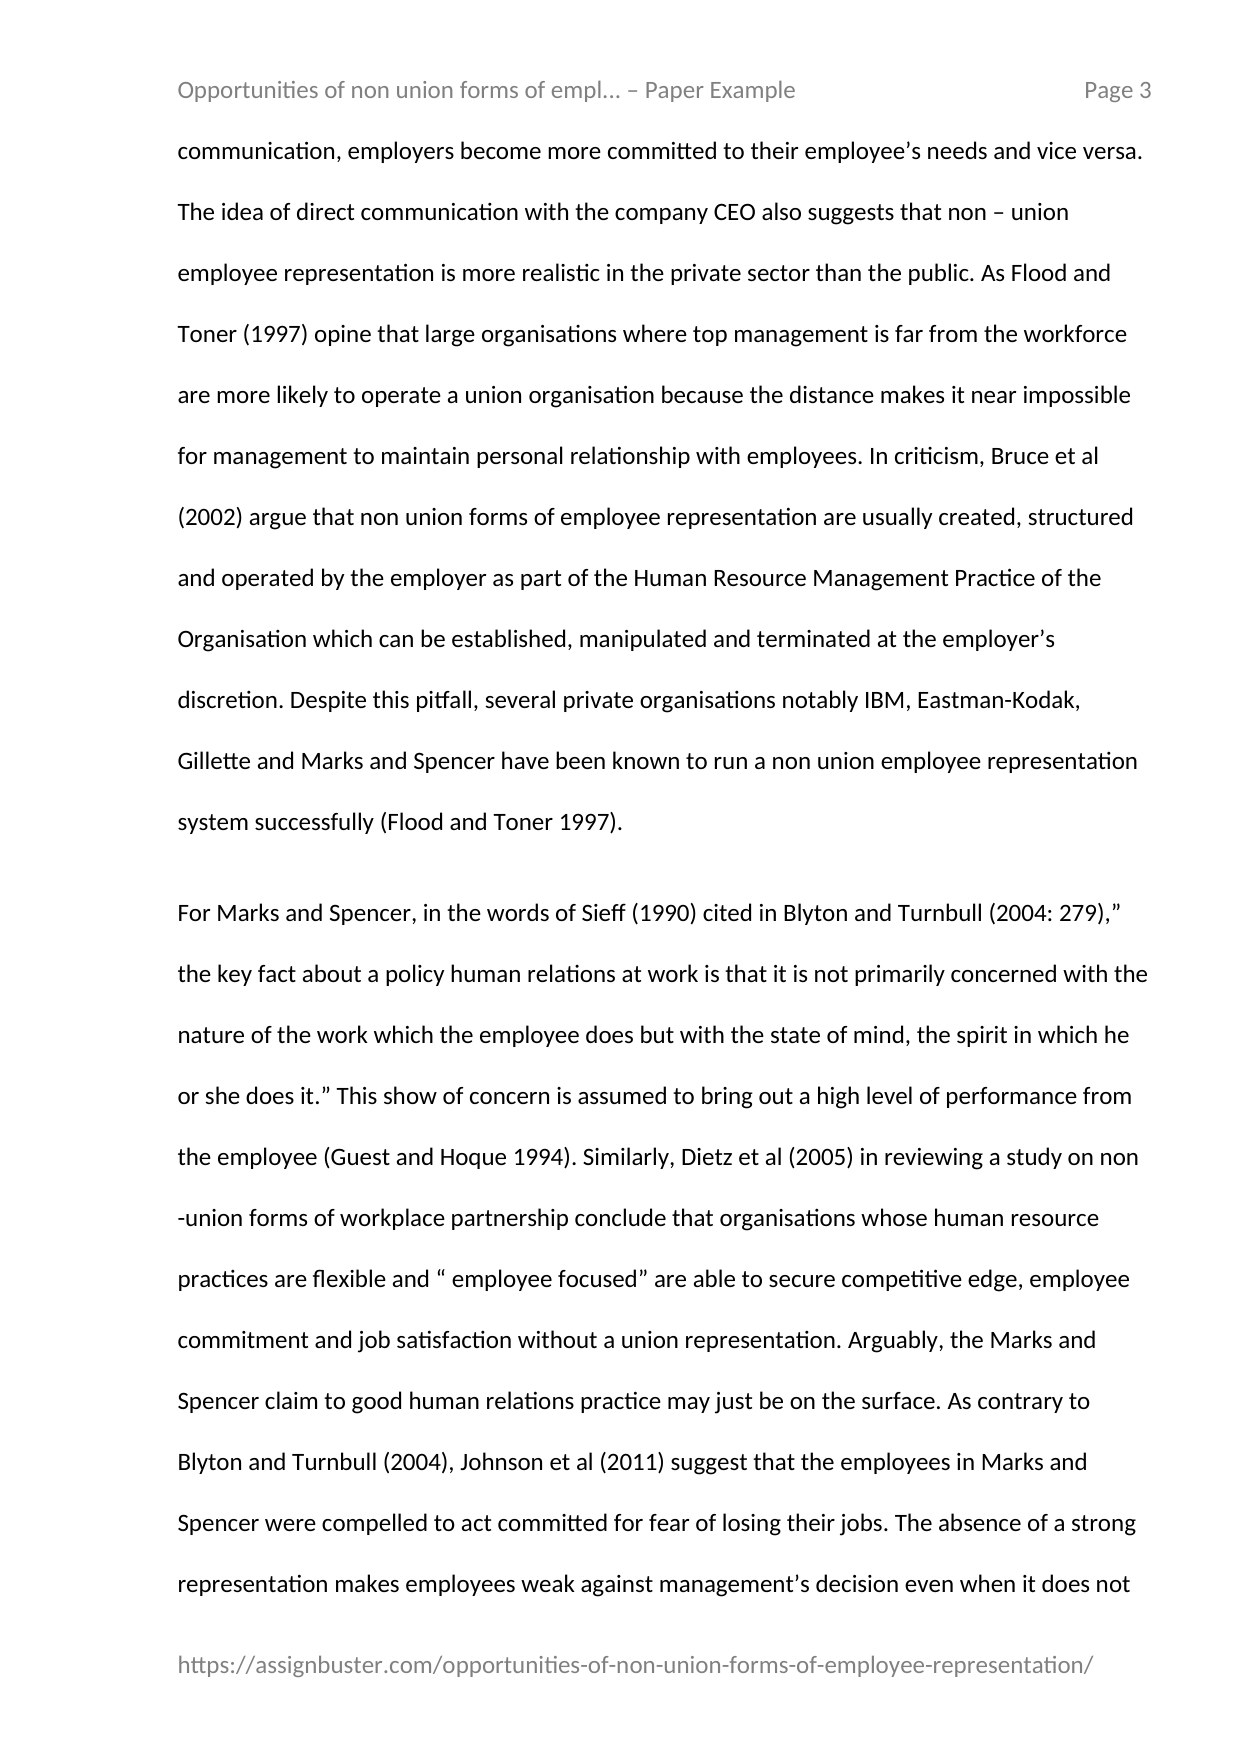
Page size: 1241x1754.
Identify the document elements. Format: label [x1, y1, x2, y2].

text [177, 897, 1152, 1599]
text [177, 135, 1152, 837]
